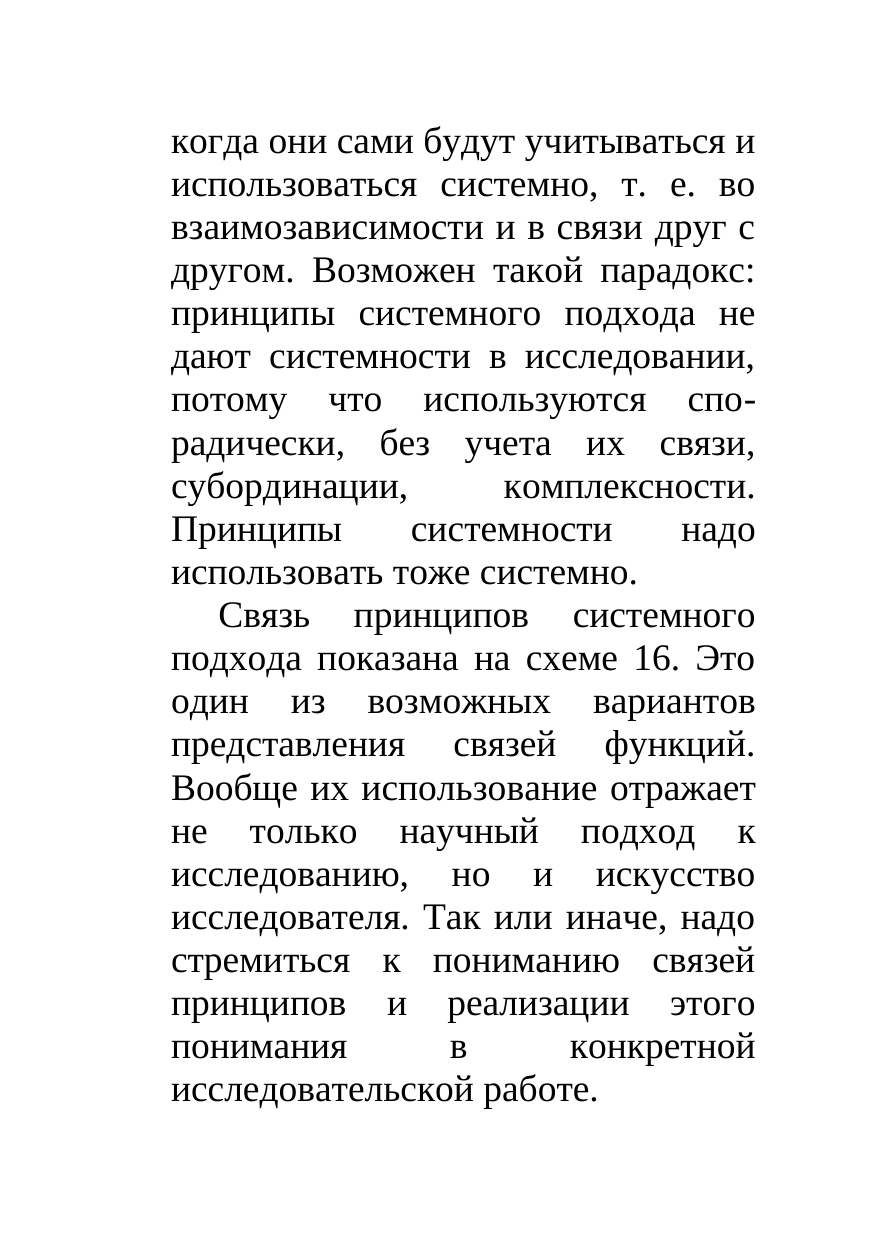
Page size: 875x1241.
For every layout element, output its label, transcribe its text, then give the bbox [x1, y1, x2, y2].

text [171, 118, 756, 592]
text Связь принципов системного подхода показана на схеме 16. Это один из возможных вариантов представления связей функций. Вообще их использование отражает не только научный подход к исследованию, но и искусство исследователя. Так или иначе, надо стремиться к пониманию связей принципов и реализации этого понимания в конкретной исследовательской работе. [171, 592, 756, 1110]
